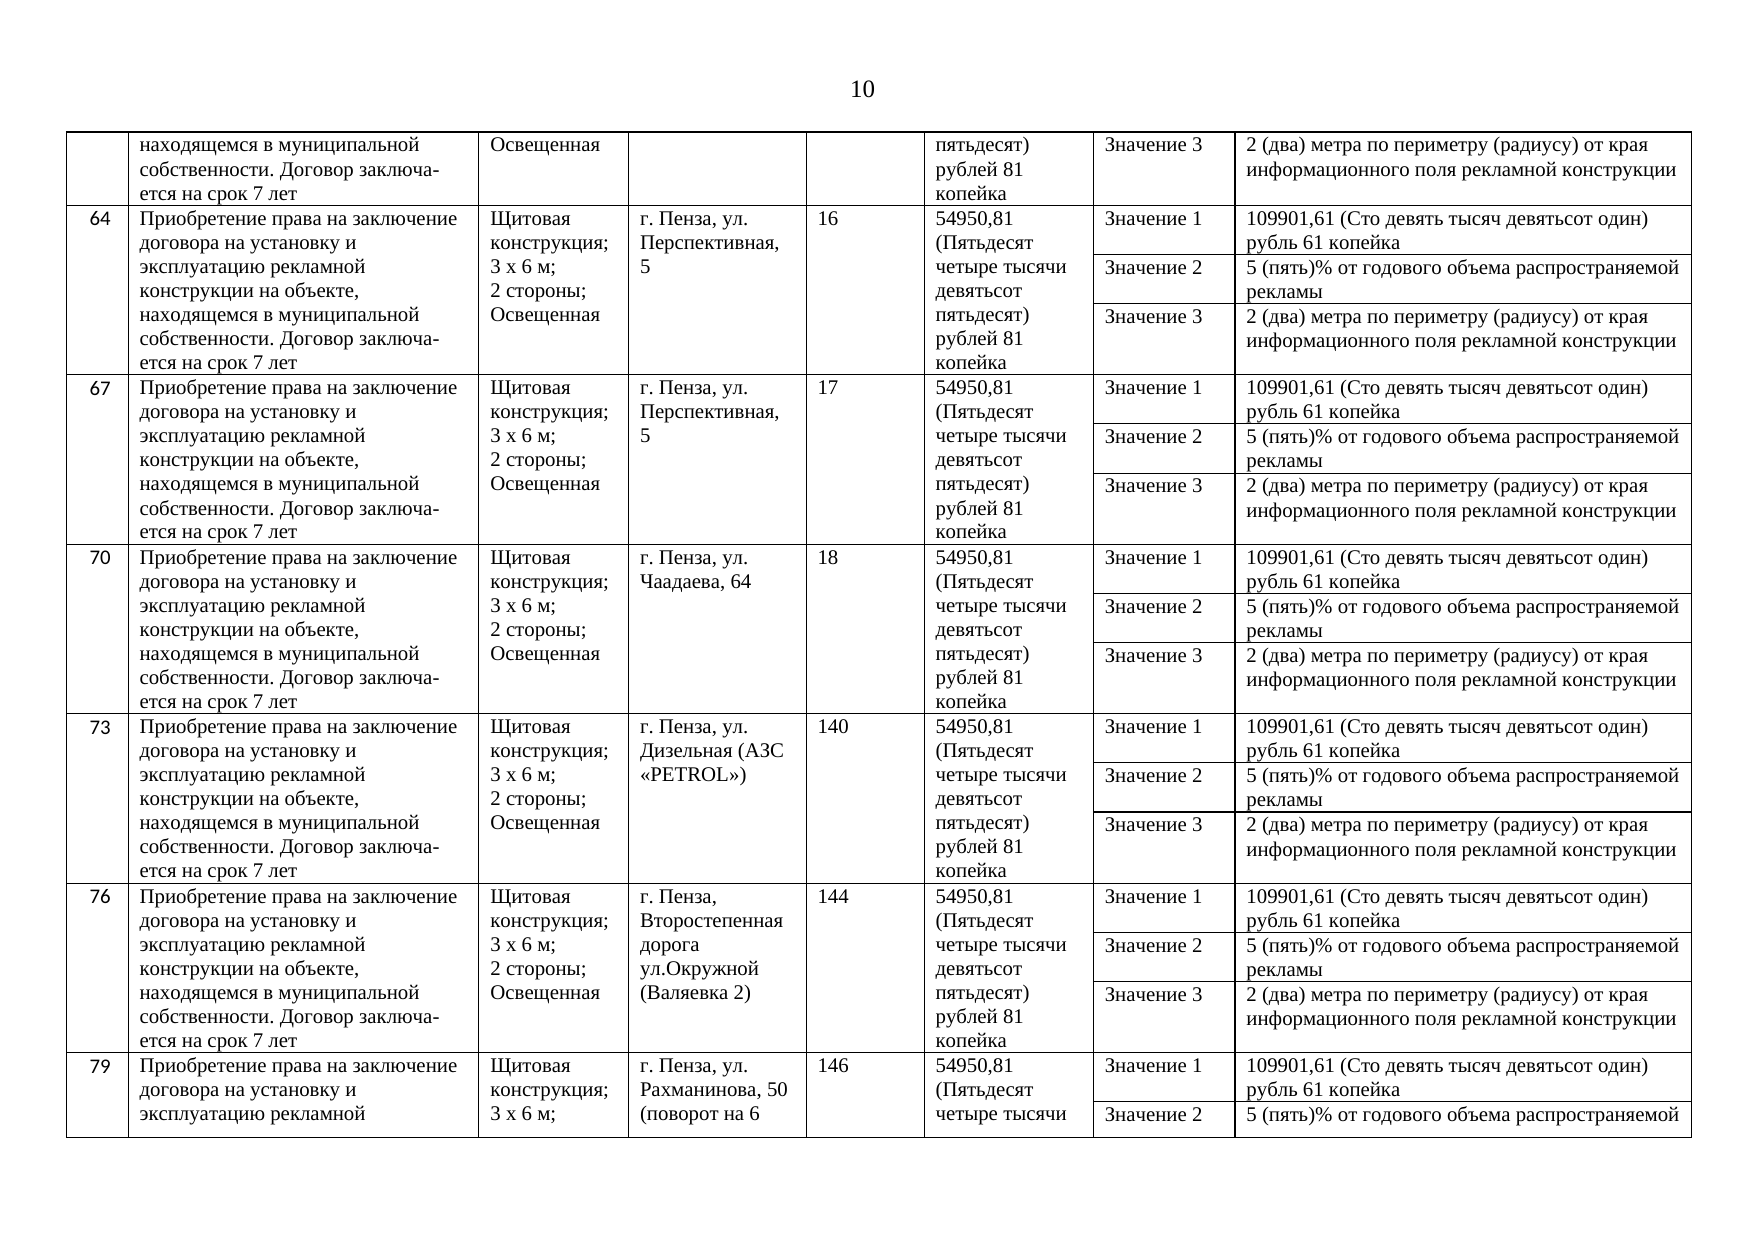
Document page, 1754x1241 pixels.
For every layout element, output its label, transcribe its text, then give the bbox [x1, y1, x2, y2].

table_cell 5 (пять)% от годового объема распространяемой рекламы [1236, 763, 1691, 811]
table_cell Значение 3 [1094, 643, 1234, 713]
table_cell Значение 2 [1094, 933, 1234, 981]
table_cell 5 (пять)% от годового объема распространяемой рекламы [1236, 933, 1691, 981]
table_cell 144 [807, 884, 924, 1052]
table_cell [67, 714, 128, 882]
table_cell Значение 3 [1094, 304, 1234, 374]
table_cell Щитовая конструкция; 3 х 6 м; 2 стороны; Освещенная [479, 1053, 628, 1137]
table_cell 17 [807, 375, 924, 543]
table_cell г. Пенза, ул. Перспективная, 5 [629, 375, 806, 543]
table_cell Значение 1 [1094, 1053, 1234, 1101]
table_cell 18 [807, 545, 924, 713]
table_cell Значение 1 [1094, 206, 1234, 254]
table_cell Значение 1 [1094, 884, 1234, 932]
table_cell 5 (пять)% от годового объема распространяемой рекламы [1236, 255, 1691, 303]
table_cell 2 (два) метра по периметру (радиусу) от края информационного поля рекламной конструкции [1236, 982, 1691, 1052]
table_cell 54950,81 (Пятьдесят четыре тысячи девятьсот пятьдесят) рублей 81 копейка [925, 714, 1093, 882]
table_cell 109901,61 (Сто девять тысяч девятьсот один) рубль 61 копейка [1236, 1053, 1691, 1101]
table_cell 2 (два) метра по периметру (радиусу) от края информационного поля рекламной конструкции [1236, 133, 1691, 204]
table_cell 140 [807, 714, 924, 882]
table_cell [129, 206, 478, 374]
table_cell 2 (два) метра по периметру (радиусу) от края информационного поля рекламной конструкции [1236, 474, 1691, 543]
table_cell г. Пенза, ул. Дизельная (АЗС «PETROL») [629, 714, 806, 882]
table_cell Значение 1 [1094, 375, 1234, 423]
table_cell 54950,81 (Пятьдесят четыре тысячи девятьсот пятьдесят) рублей 81 копейка [925, 545, 1093, 713]
table_cell Значение 3 [1094, 474, 1234, 543]
table_cell 109901,61 (Сто девять тысяч девятьсот один) рубль 61 копейка [1236, 714, 1691, 762]
table_cell 146 [807, 1053, 924, 1137]
table_cell Щитовая конструкция; 3 х 6 м; 2 стороны; Освещенная [479, 714, 628, 882]
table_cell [1236, 1102, 1691, 1137]
table_cell 5 (пять)% от годового объема распространяемой рекламы [1236, 594, 1691, 642]
table_cell 2 (два) метра по периметру (радиусу) от края информационного поля рекламной конструкции [1236, 304, 1691, 374]
table_cell 2 (два) метра по периметру (радиусу) от края информационного поля рекламной конструкции [1236, 813, 1691, 882]
table_cell г. Пенза, ул. Чаадаева, 64 [629, 545, 806, 713]
table_cell 16 [807, 206, 924, 374]
table_cell [67, 545, 128, 713]
table_cell 2 (два) метра по периметру (радиусу) от края информационного поля рекламной конструкции [1236, 643, 1691, 713]
table_cell [67, 375, 128, 543]
table_cell Значение 1 [1094, 714, 1234, 762]
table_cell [479, 206, 628, 374]
table_cell 109901,61 (Сто девять тысяч девятьсот один) рубль 61 копейка [1236, 375, 1691, 423]
table_cell Щитовая конструкция; 3 х 6 м; 2 стороны; Освещенная [479, 884, 628, 1052]
table_cell Значение 3 [1094, 813, 1234, 882]
table_cell Значение 2 [1094, 424, 1234, 472]
table_cell г. Пенза, ул. Рахманинова, 50 (поворот на 6 гор. Больницу) [629, 1053, 806, 1137]
table_cell Значение 2 [1094, 255, 1234, 303]
table_cell Значение 2 [1094, 1102, 1234, 1137]
table_cell [67, 1053, 128, 1137]
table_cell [925, 206, 1093, 374]
table_cell 109901,61 (Сто девять тысяч девятьсот один) рубль 61 копейка [1236, 545, 1691, 593]
table_cell 54950,81 (Пятьдесят четыре тысячи девятьсот пятьдесят) рублей 81 копейка [925, 1053, 1093, 1137]
table_cell [67, 884, 128, 1052]
table_cell Значение 3 [1094, 133, 1234, 204]
table_cell [67, 206, 128, 374]
table_cell 54950,81 (Пятьдесят четыре тысячи девятьсот пятьдесят) рублей 81 копейка [925, 375, 1093, 543]
table_cell г. Пенза, ул. Перспективная, 5 [629, 206, 806, 374]
table_cell Значение 2 [1094, 594, 1234, 642]
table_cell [1236, 206, 1691, 254]
table_cell Щитовая конструкция; 3 х 6 м; 2 стороны; Освещенная [479, 375, 628, 543]
table_cell Щитовая конструкция; 3 х 6 м; 2 стороны; Освещенная [479, 545, 628, 713]
table_cell Значение 2 [1094, 763, 1234, 811]
table_cell 109901,61 (Сто девять тысяч девятьсот один) рубль 61 копейка [1236, 884, 1691, 932]
table_cell 5 (пять)% от годового объема распространяемой рекламы [1236, 424, 1691, 472]
table_cell г. Пенза, Второстепенная дорога ул.Окружной (Валяевка 2) [629, 884, 806, 1052]
table_cell Значение 1 [1094, 545, 1234, 593]
table_cell 54950,81 (Пятьдесят четыре тысячи девятьсот пятьдесят) рублей 81 копейка [925, 884, 1093, 1052]
table_cell Значение 3 [1094, 982, 1234, 1052]
